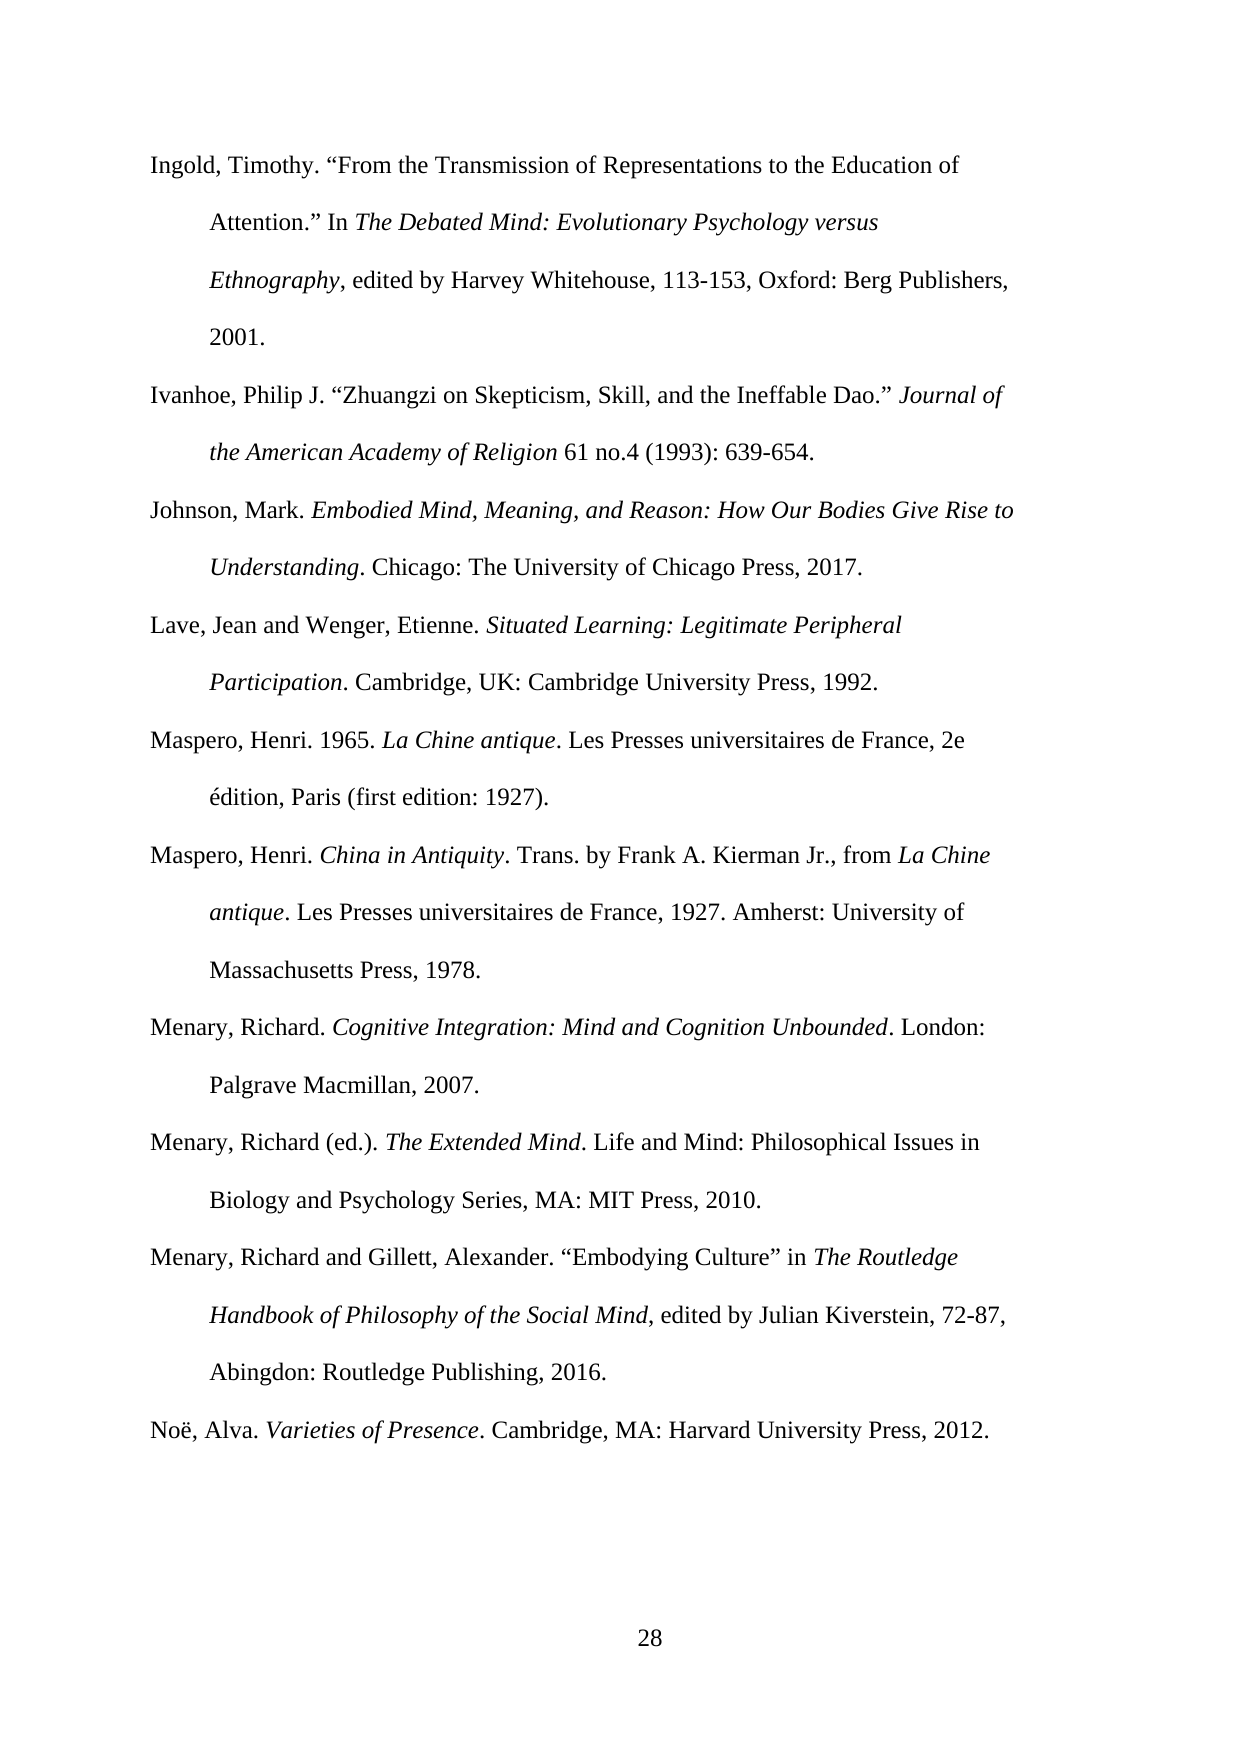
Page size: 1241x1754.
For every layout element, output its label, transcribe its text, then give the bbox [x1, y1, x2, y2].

text Ivanhoe, Philip J. “Zhuangzi on Skepticism, Skill, and the Ineffable Dao.” Journal of the American Academy of Religion 61 no.4 (1993): 639-654. [150, 380, 1020, 466]
text Lave, Jean and Wenger, Etienne. Situated Learning: Legitimate Peripheral Participation. Cambridge, UK: Cambridge University Press, 1992. [150, 610, 1020, 696]
text Menary, Richard. Cognitive Integration: Mind and Cognition Unbounded. London: Palgrave Macmillan, 2007. [150, 1012, 1020, 1099]
text Menary, Richard and Gillett, Alexander. “Embodying Culture” in The Routledge Handbook of Philosophy of the Social Mind, edited by Julian Kiverstein, 72-87, Abingdon: Routledge Publishing, 2016. [150, 1242, 1020, 1386]
text Menary, Richard (ed.). The Extended Mind. Life and Mind: Philosophical Issues in Biology and Psychology Series, MA: MIT Press, 2010. [150, 1127, 1020, 1214]
text Noë, Alva. Varieties of Presence. Cambridge, MA: Harvard University Press, 2012. [150, 1415, 1020, 1444]
text Johnson, Mark. Embodied Mind, Meaning, and Reason: How Our Bodies Give Rise to Understanding. Chicago: The University of Chicago Press, 2017. [150, 495, 1020, 581]
text Maspero, Henri. China in Antiquity. Trans. by Frank A. Kierman Jr., from La Chine antique. Les Presses universitaires de France, 1927. Amherst: University of Massachusetts Press, 1978. [150, 840, 1020, 984]
text Maspero, Henri. 1965. La Chine antique. Les Presses universitaires de France, 2e édition, Paris (first edition: 1927). [150, 725, 1020, 811]
text Ingold, Timothy. “From the Transmission of Representations to the Education of Attention.” In The Debated Mind: Evolutionary Psychology versus Ethnography, edited by Harvey Whitehouse, 113-153, Oxford: Berg Publishers, 2001. [150, 150, 1020, 351]
